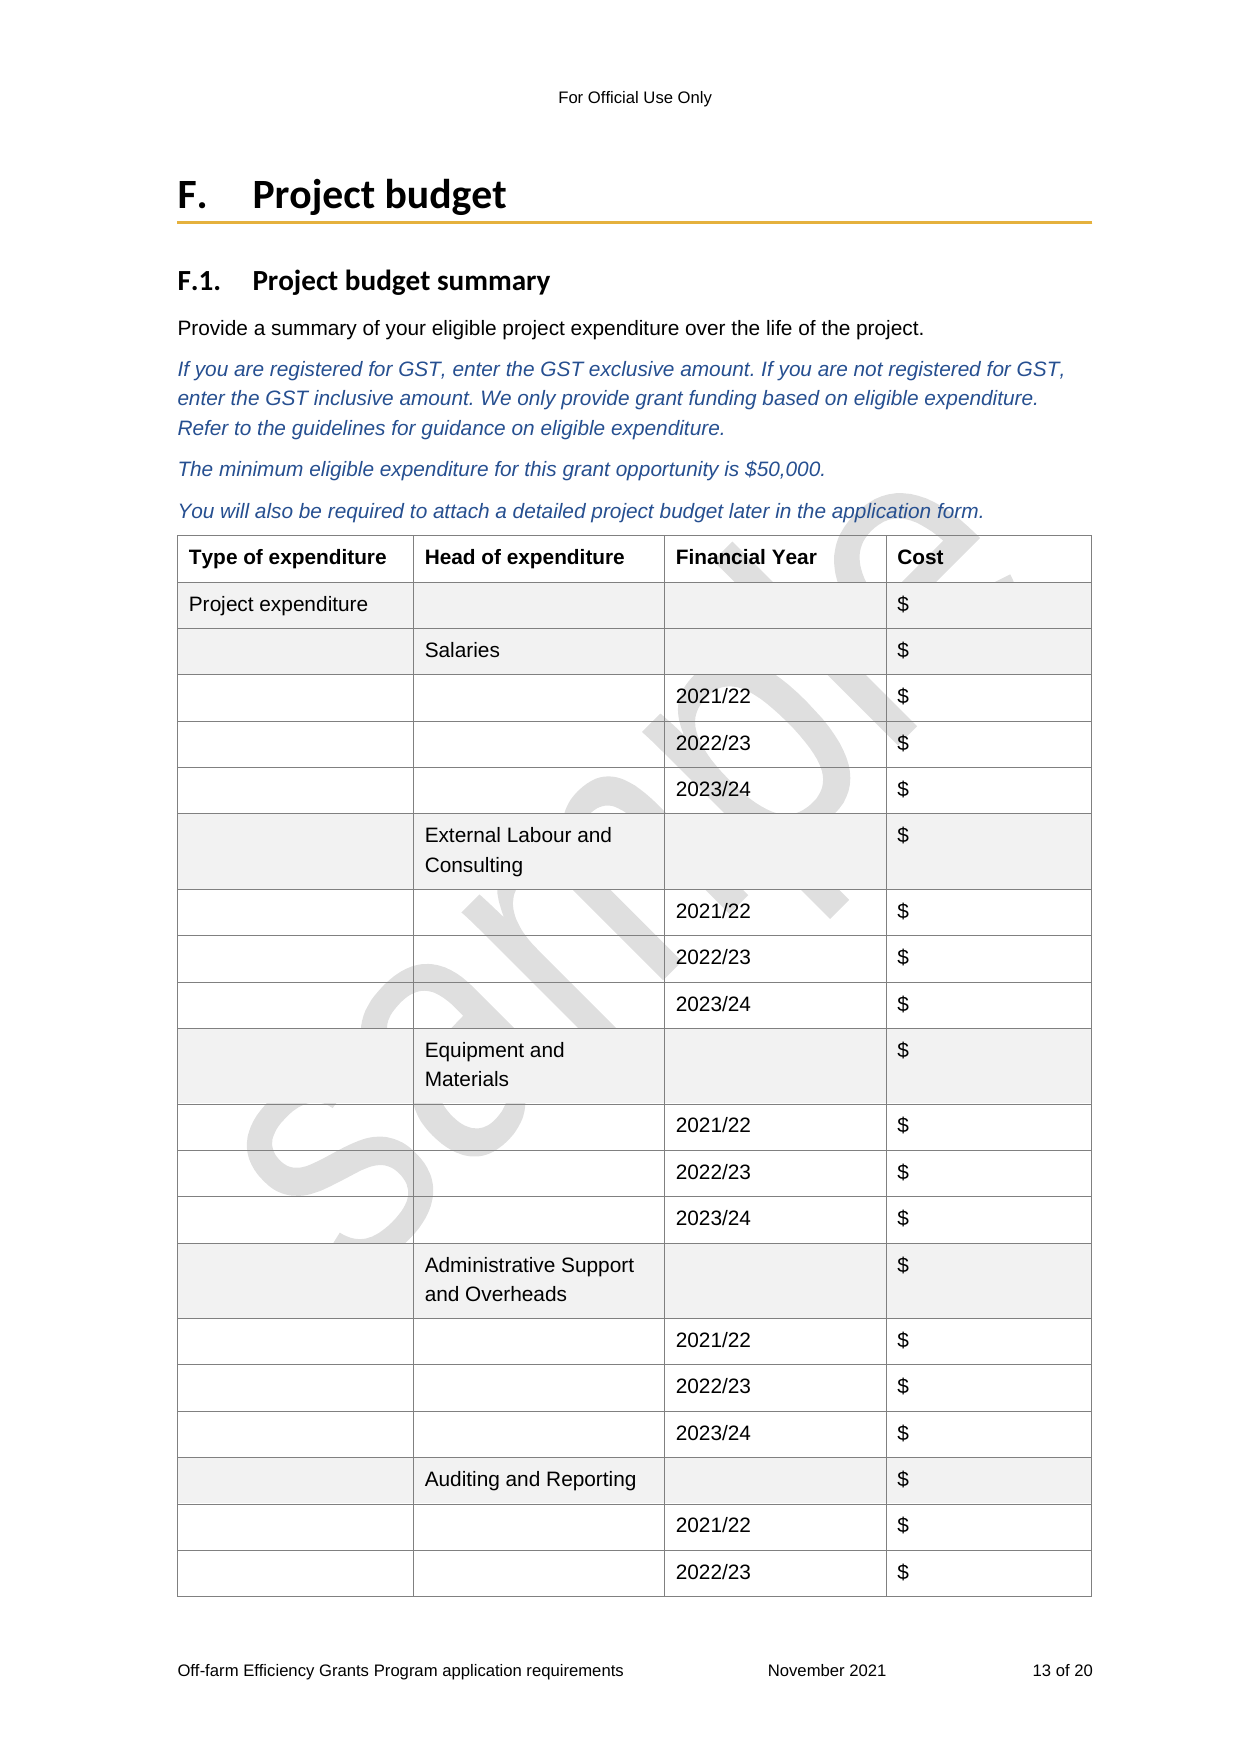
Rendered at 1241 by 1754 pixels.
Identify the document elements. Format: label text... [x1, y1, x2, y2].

table_cell $ [887, 890, 1091, 935]
table_cell [178, 1105, 413, 1150]
table_cell [178, 983, 413, 1028]
table_cell Equipment and Materials [414, 1029, 664, 1103]
table_cell 2023/24 [665, 983, 886, 1028]
table_cell [414, 583, 664, 628]
table_cell Administrative Support and Overheads [414, 1244, 664, 1318]
table_cell [178, 1412, 413, 1457]
table_cell 2022/23 [665, 936, 886, 982]
table_cell 2022/23 [665, 1551, 886, 1596]
table_cell 2022/23 [665, 1365, 886, 1411]
table_cell [665, 1244, 886, 1318]
table_cell [178, 1319, 413, 1364]
table_header Financial Year [665, 536, 886, 582]
table_cell [665, 629, 886, 674]
table_cell [414, 1197, 664, 1242]
text Provide a summary of your eligible project expenditure over the life of the project. [177, 310, 1092, 339]
table_cell [178, 1505, 413, 1550]
subtitle Project budget [177, 168, 1092, 221]
table_cell External Labour and Consulting [414, 814, 664, 889]
table_cell 2021/22 [665, 1105, 886, 1150]
table_cell [178, 1551, 413, 1596]
table_cell [414, 768, 664, 813]
table_cell [178, 629, 413, 674]
table_cell [414, 722, 664, 767]
table_cell [414, 1105, 664, 1150]
table_cell $ [887, 983, 1091, 1028]
table_cell $ [887, 1412, 1091, 1457]
table_cell $ [887, 1458, 1091, 1503]
table_cell 2021/22 [665, 890, 886, 935]
table_cell [178, 768, 413, 813]
table_cell [414, 1505, 664, 1550]
table_cell 2021/22 [665, 1319, 886, 1364]
table_cell [414, 1551, 664, 1596]
table_cell [178, 1244, 413, 1318]
table_cell [178, 675, 413, 721]
text The minimum eligible expenditure for this grant opportunity is $50,000. [177, 452, 1092, 481]
table_cell 2023/24 [665, 1197, 886, 1242]
text You will also be required to attach a detailed project budget later in the application form. [177, 493, 1092, 523]
table_cell $ [887, 1105, 1091, 1150]
table_cell [665, 1458, 886, 1503]
table_cell $ [887, 722, 1091, 767]
table_header Cost [887, 536, 1091, 582]
table_cell $ [887, 1319, 1091, 1364]
table_cell $ [887, 629, 1091, 674]
table_cell $ [887, 768, 1091, 813]
table_cell 2022/23 [665, 722, 886, 767]
table_cell [414, 936, 664, 982]
table_header Type of expenditure [178, 536, 413, 582]
table_cell $ [887, 1029, 1091, 1103]
table_cell $ [887, 936, 1091, 982]
table_cell [178, 722, 413, 767]
table_cell [414, 1319, 664, 1364]
table_cell $ [887, 1151, 1091, 1196]
table_cell [178, 1029, 413, 1103]
table_cell [414, 1365, 664, 1411]
table_cell $ [887, 1551, 1091, 1596]
table_cell [178, 1197, 413, 1242]
table_cell $ [887, 814, 1091, 889]
table_cell Auditing and Reporting [414, 1458, 664, 1503]
table_cell [414, 1412, 664, 1457]
subtitle Project budget summary [177, 262, 1092, 298]
table_cell [414, 890, 664, 935]
table_cell 2021/22 [665, 675, 886, 721]
table_cell [178, 814, 413, 889]
table_cell Project expenditure [178, 583, 413, 628]
table_cell 2022/23 [665, 1151, 886, 1196]
table_cell 2023/24 [665, 768, 886, 813]
table_cell $ [887, 1244, 1091, 1318]
table_cell Salaries [414, 629, 664, 674]
table_cell [178, 1151, 413, 1196]
table_cell 2023/24 [665, 1412, 886, 1457]
table_cell [414, 1151, 664, 1196]
table_cell $ [887, 675, 1091, 721]
table_cell [178, 936, 413, 982]
table_header Head of expenditure [414, 536, 664, 582]
text If you are registered for GST, enter the GST exclusive amount. If you are not registered for GST, enter the GST inclusive amount. We only provide grant funding based on eligible expenditure. Refer to the guidelines for guidance on eligible expenditure. [177, 352, 1092, 439]
table_cell $ [887, 583, 1091, 628]
table_cell $ [887, 1365, 1091, 1411]
table_cell [414, 675, 664, 721]
table_cell $ [887, 1197, 1091, 1242]
table_cell $ [887, 1505, 1091, 1550]
table_cell [414, 983, 664, 1028]
table_cell [178, 1458, 413, 1503]
table_cell [665, 1029, 886, 1103]
table_cell 2021/22 [665, 1505, 886, 1550]
table_cell [665, 583, 886, 628]
table_cell [665, 814, 886, 889]
table_cell [178, 1365, 413, 1411]
table_cell [178, 890, 413, 935]
